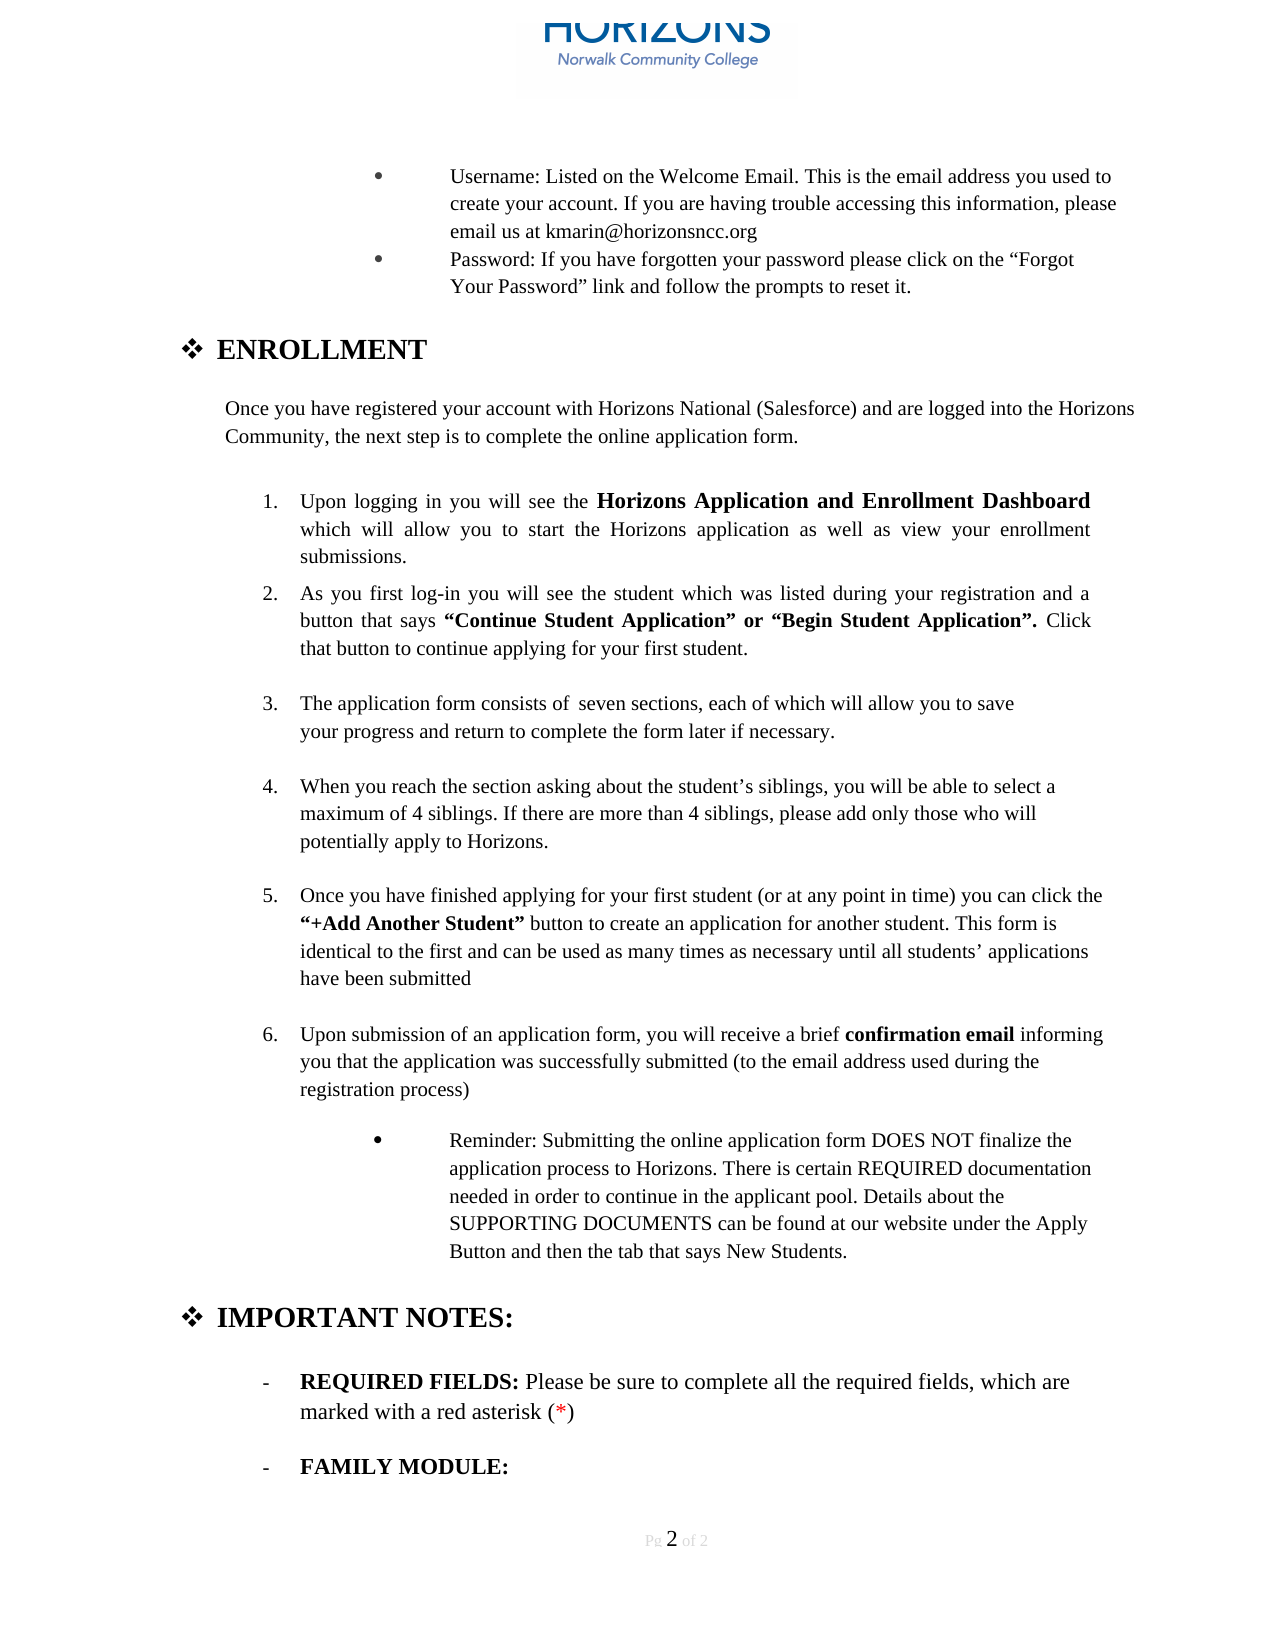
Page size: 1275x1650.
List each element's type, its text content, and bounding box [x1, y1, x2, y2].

list Upon submission of an application form, you will receive a brief confirmation email informing you that the application was successfully submitted (to the email address used during the registration process) [262, 1021, 1103, 1101]
list Username: Listed on the Welcome Email. This is the email address you used to create your account. If you are having trouble accessing this information, please email us at kmarin@horizonsncc.org [375, 164, 1118, 243]
list Reminder: Submitting the online application form DOES NOT finalize the application process to Horizons. There is certain REQUIRED documentation needed in order to continue in the applicant pool. Details about the SUPPORTING DOCUMENTS can be found at our website under the Apply Button and then the tab that says New Students. [374, 1128, 1119, 1263]
list FAMILY MODULE: [262, 1453, 1117, 1479]
list As you first log-in you will see the student which was listed during your registration and a button that says “Continue Student Application” or “Begin Student Application”. Click that button to continue applying for your first student. [262, 580, 1091, 660]
list Once you have finished applying for your first student (or at any point in time) you can click the “+Add Another Student” button to create an application for another student. This form is identical to the first and can be used as many times as necessary until all students’ applications have been submitted [262, 883, 1123, 990]
list Upon logging in you will see the Horizons Application and Enrollment Dashboard which will allow you to start the Horizons application as well as view your enrollment submissions. [262, 487, 1091, 568]
list REQUIRED FIELDS: Please be sure to complete all the required fields, which are marked with a red asterisk (*) [262, 1368, 1107, 1424]
list The application form consists of seven sections, each of which will allow you to save your progress and return to complete the form later if necessary. [262, 691, 1054, 743]
picture [516, 23, 799, 99]
subtitle IMPORTANT NOTES: [179, 1300, 1135, 1334]
list When you reach the section asking about the student’s siblings, you will be able to select a maximum of 4 siblings. If there are more than 4 siblings, please add only those who will potentially apply to Horizons. [262, 773, 1075, 853]
text Once you have registered your account with Horizons National (Salesforce) and are logged into the Horizons Community, the next step is to complete the online application form. [225, 396, 1135, 448]
list Password: If you have forgotten your password please click on the “Forgot Your Password” link and follow the prompts to reset it. [375, 246, 1118, 298]
subtitle ENROLLMENT [179, 332, 1135, 366]
